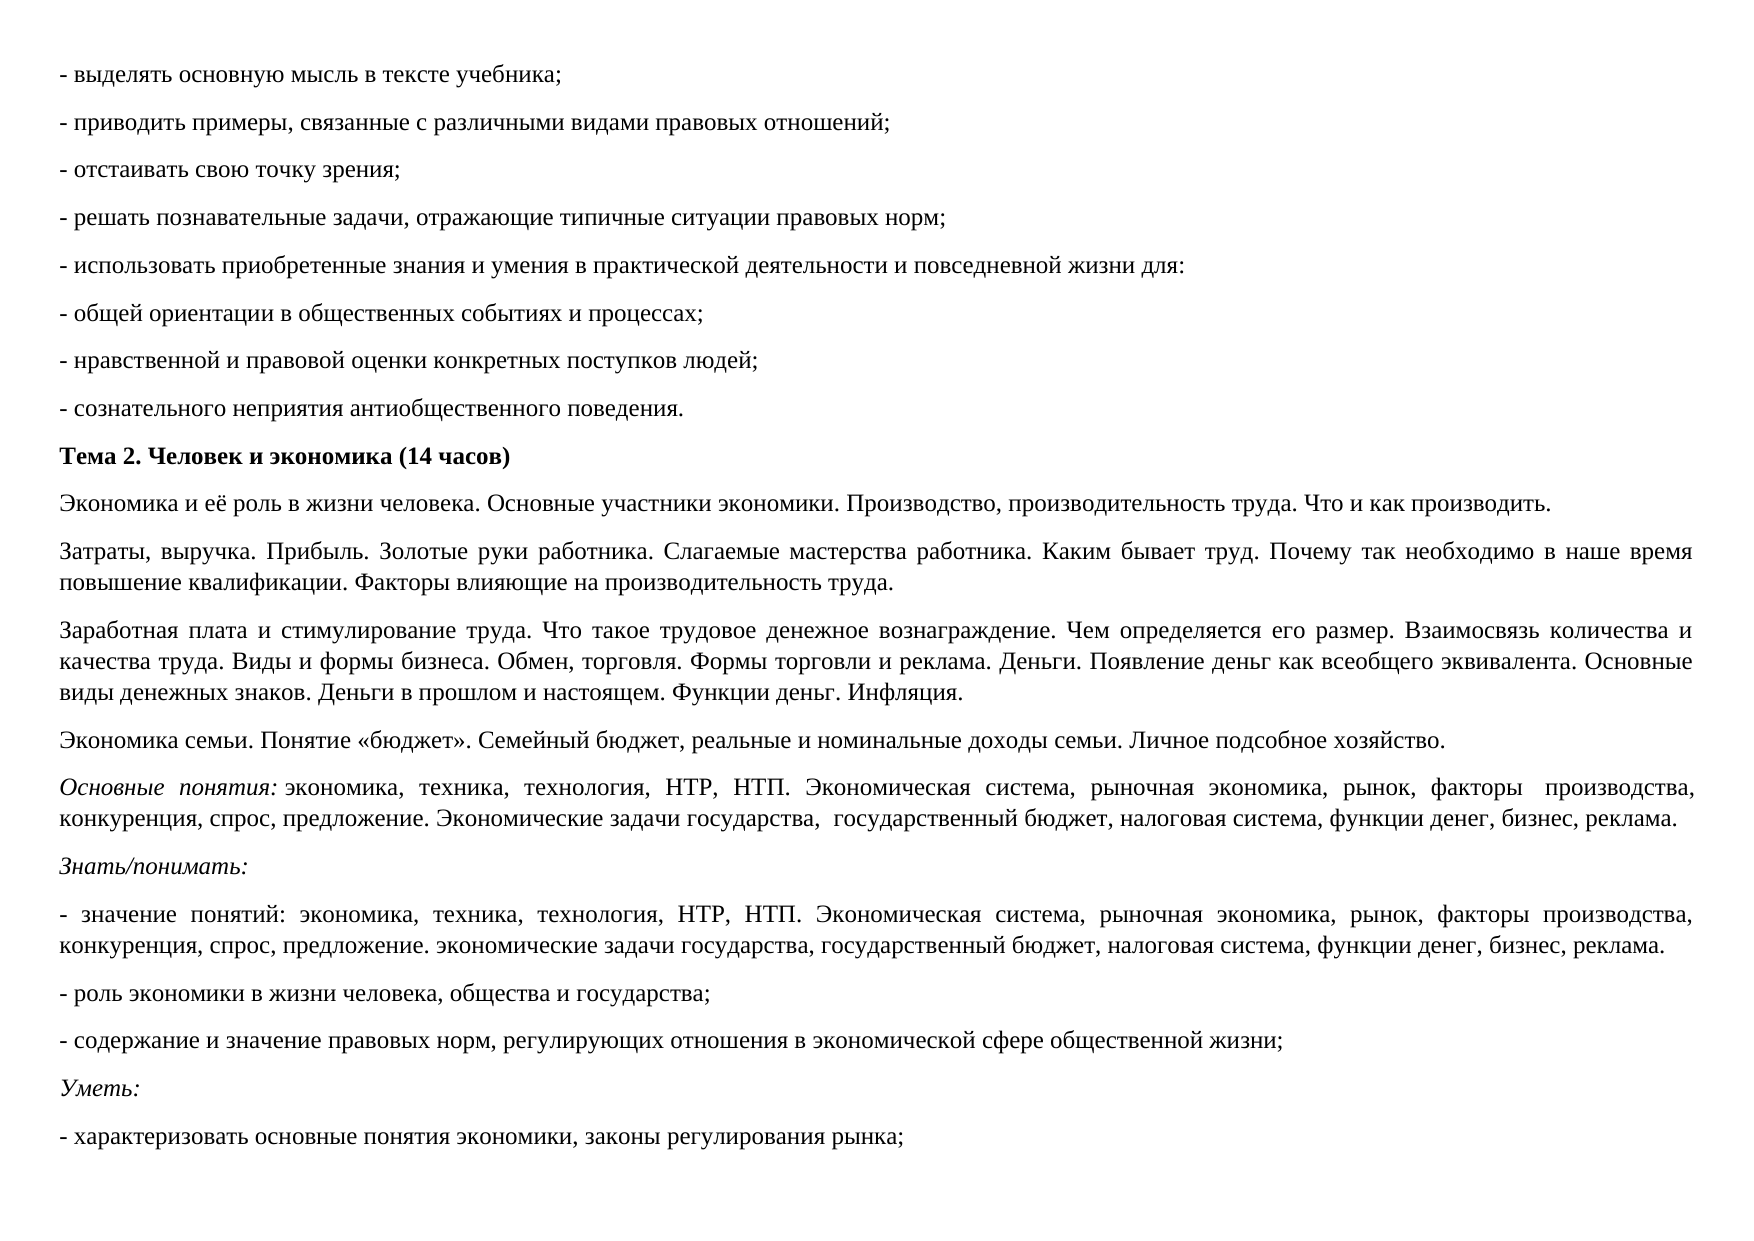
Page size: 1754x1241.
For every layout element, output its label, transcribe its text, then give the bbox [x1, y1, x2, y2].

text Уметь: [59, 1073, 1695, 1102]
text Заработная плата и стимулирование труда. Что такое трудовое денежное вознаграждение. Чем определяется его размер. Взаимосвязь количества и качества труда. Виды и формы бизнеса. Обмен, торговля. Формы торговли и реклама. Деньги. Появление деньг как всеобщего эквивалента. Основные виды денежных знаков. Деньги в прошлом и настоящем. Функции деньг. Инфляция. [59, 615, 1695, 706]
text Экономика семьи. Понятие «бюджет». Семейный бюджет, реальные и номинальные доходы семьи. Личное подсобное хозяйство. [59, 725, 1695, 753]
text Знать/понимать: [59, 851, 1695, 880]
text Затраты, выручка. Прибыль. Золотые руки работника. Слагаемые мастерства работника. Каким бывает труд. Почему так необходимо в наше время повышение квалификации. Факторы влияющие на производительность труда. [59, 536, 1695, 596]
text Основные понятия: экономика, техника, технология, НТР, НТП. Экономическая система, рыночная экономика, рынок, факторы производства, конкуренция, спрос, предложение. Экономические задачи государства, государственный бюджет, налоговая система, функции денег, бизнес, реклама. [59, 772, 1695, 832]
text - приводить примеры, связанные с различными видами правовых отношений; [59, 107, 1695, 136]
text - значение понятий: экономика, техника, технология, НТР, НТП. Экономическая система, рыночная экономика, рынок, факторы производства, конкуренция, спрос, предложение. экономические задачи государства, государственный бюджет, налоговая система, функции денег, бизнес, реклама. [59, 899, 1695, 959]
text - отстаивать свою точку зрения; [59, 154, 1695, 183]
text - содержание и значение правовых норм, регулирующих отношения в экономической сфере общественной жизни; [59, 1025, 1695, 1054]
text - решать познавательные задачи, отражающие типичные ситуации правовых норм; [59, 202, 1695, 231]
text - характеризовать основные понятия экономики, законы регулирования рынка; [59, 1121, 1695, 1149]
text - сознательного неприятия антиобщественного поведения. [59, 393, 1695, 422]
text - роль экономики в жизни человека, общества и государства; [59, 978, 1695, 1006]
text - выделять основную мысль в тексте учебника; [59, 59, 1695, 88]
text - нравственной и правовой оценки конкретных поступков людей; [59, 345, 1695, 374]
text - использовать приобретенные знания и умения в практической деятельности и повседневной жизни для: [59, 250, 1695, 279]
text Экономика и её роль в жизни человека. Основные участники экономики. Производство, производительность труда. Что и как производить. [59, 488, 1695, 517]
text - общей ориентации в общественных событиях и процессах; [59, 298, 1695, 326]
text Тема 2. Человек и экономика (14 часов) [59, 441, 1695, 469]
